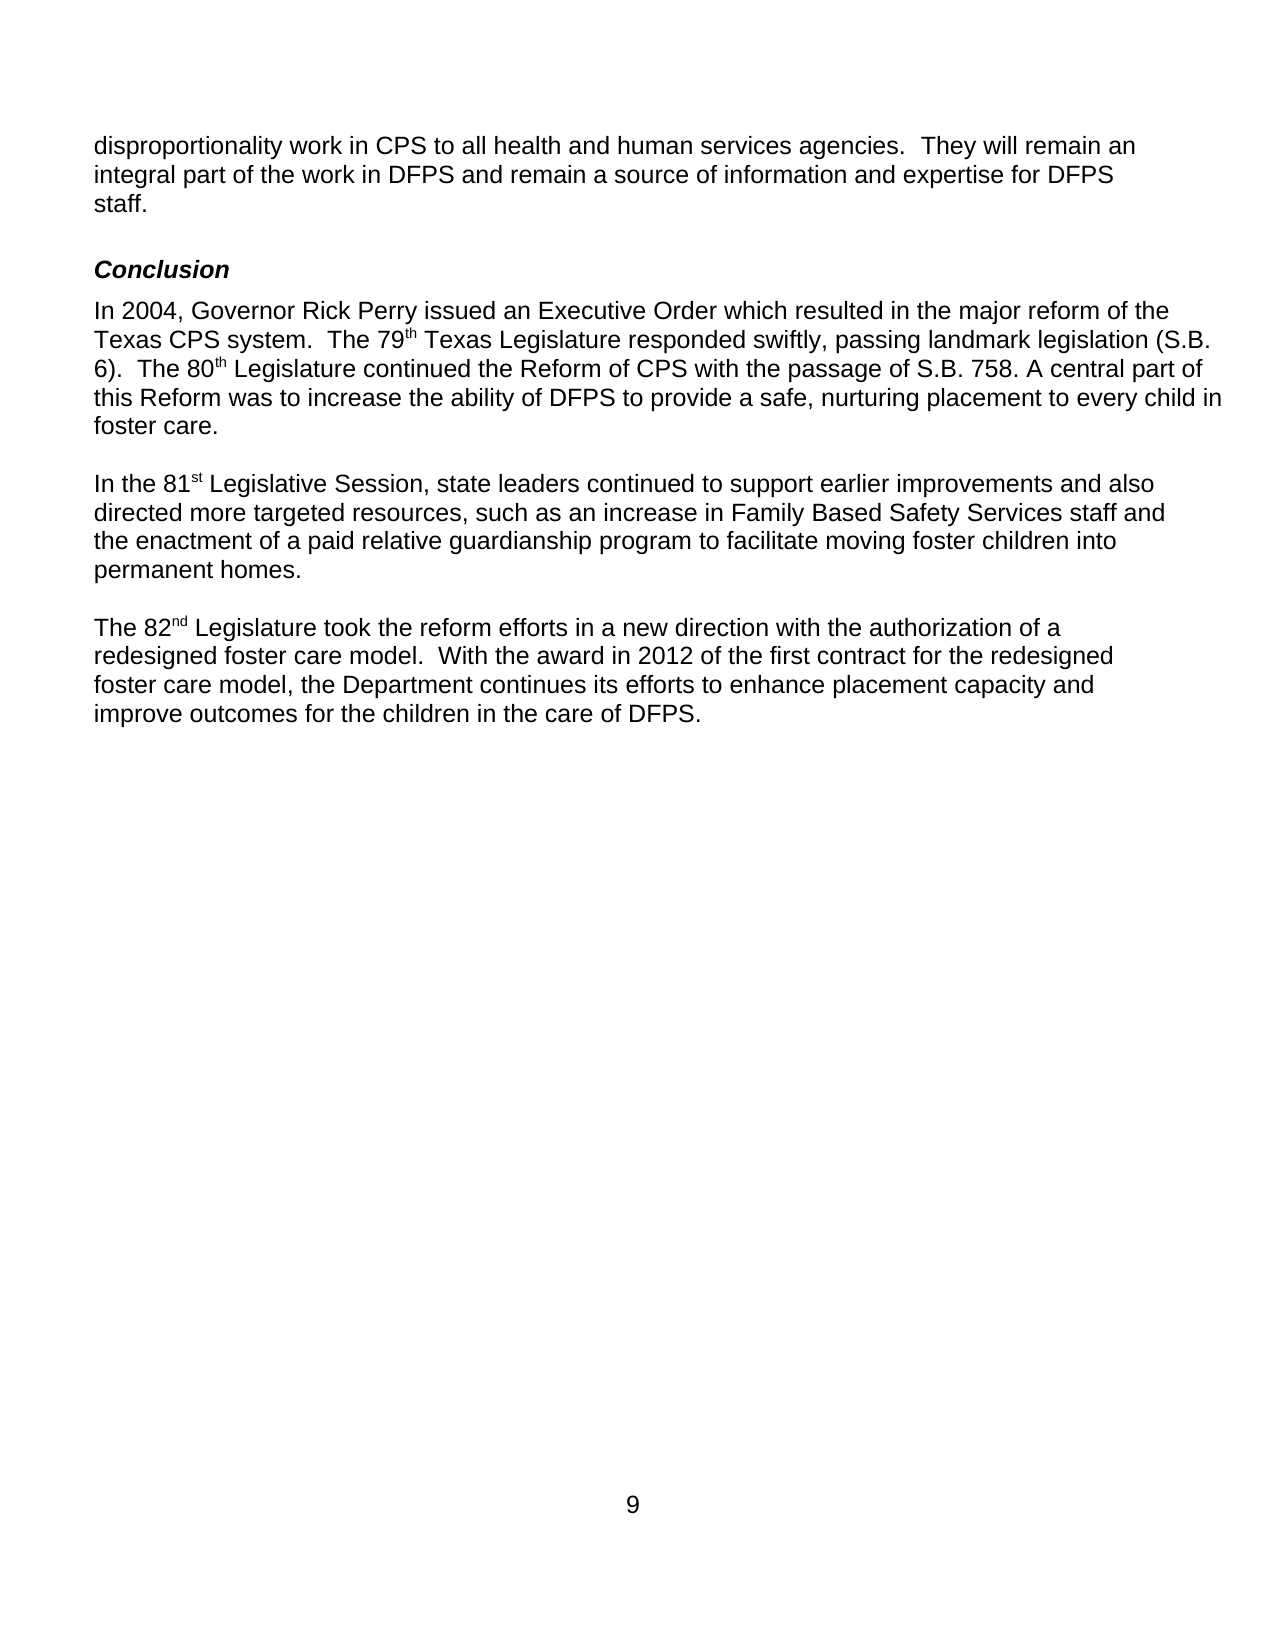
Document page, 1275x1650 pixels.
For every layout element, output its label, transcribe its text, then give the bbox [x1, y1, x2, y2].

subtitle Conclusion [94, 255, 1172, 284]
text The 82nd Legislature took the reform efforts in a new direction with the authorization of a redesigned foster care model. With the award in 2012 of the first contract for the redesigned foster care model, the Department continues its efforts to enhance placement capacity and improve outcomes for the children in the care of DFPS. [94, 612, 1172, 727]
text In the 81st Legislative Session, state leaders continued to support earlier improvements and also directed more targeted resources, such as an increase in Family Based Safety Services staff and the enactment of a paid relative guardianship program to facilitate moving foster children into permanent homes. [94, 469, 1172, 584]
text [94, 131, 1172, 217]
text In 2004, Governor Rick Perry issued an Executive Order which resulted in the major reform of the Texas CPS system. The 79th Texas Legislature responded swiftly, passing landmark legislation (S.B. 6). The 80th Legislature continued the Reform of CPS with the passage of S.B. 758. A central part of this Reform was to increase the ability of DFPS to provide a safe, nurturing placement to every child in foster care. [94, 296, 1228, 440]
